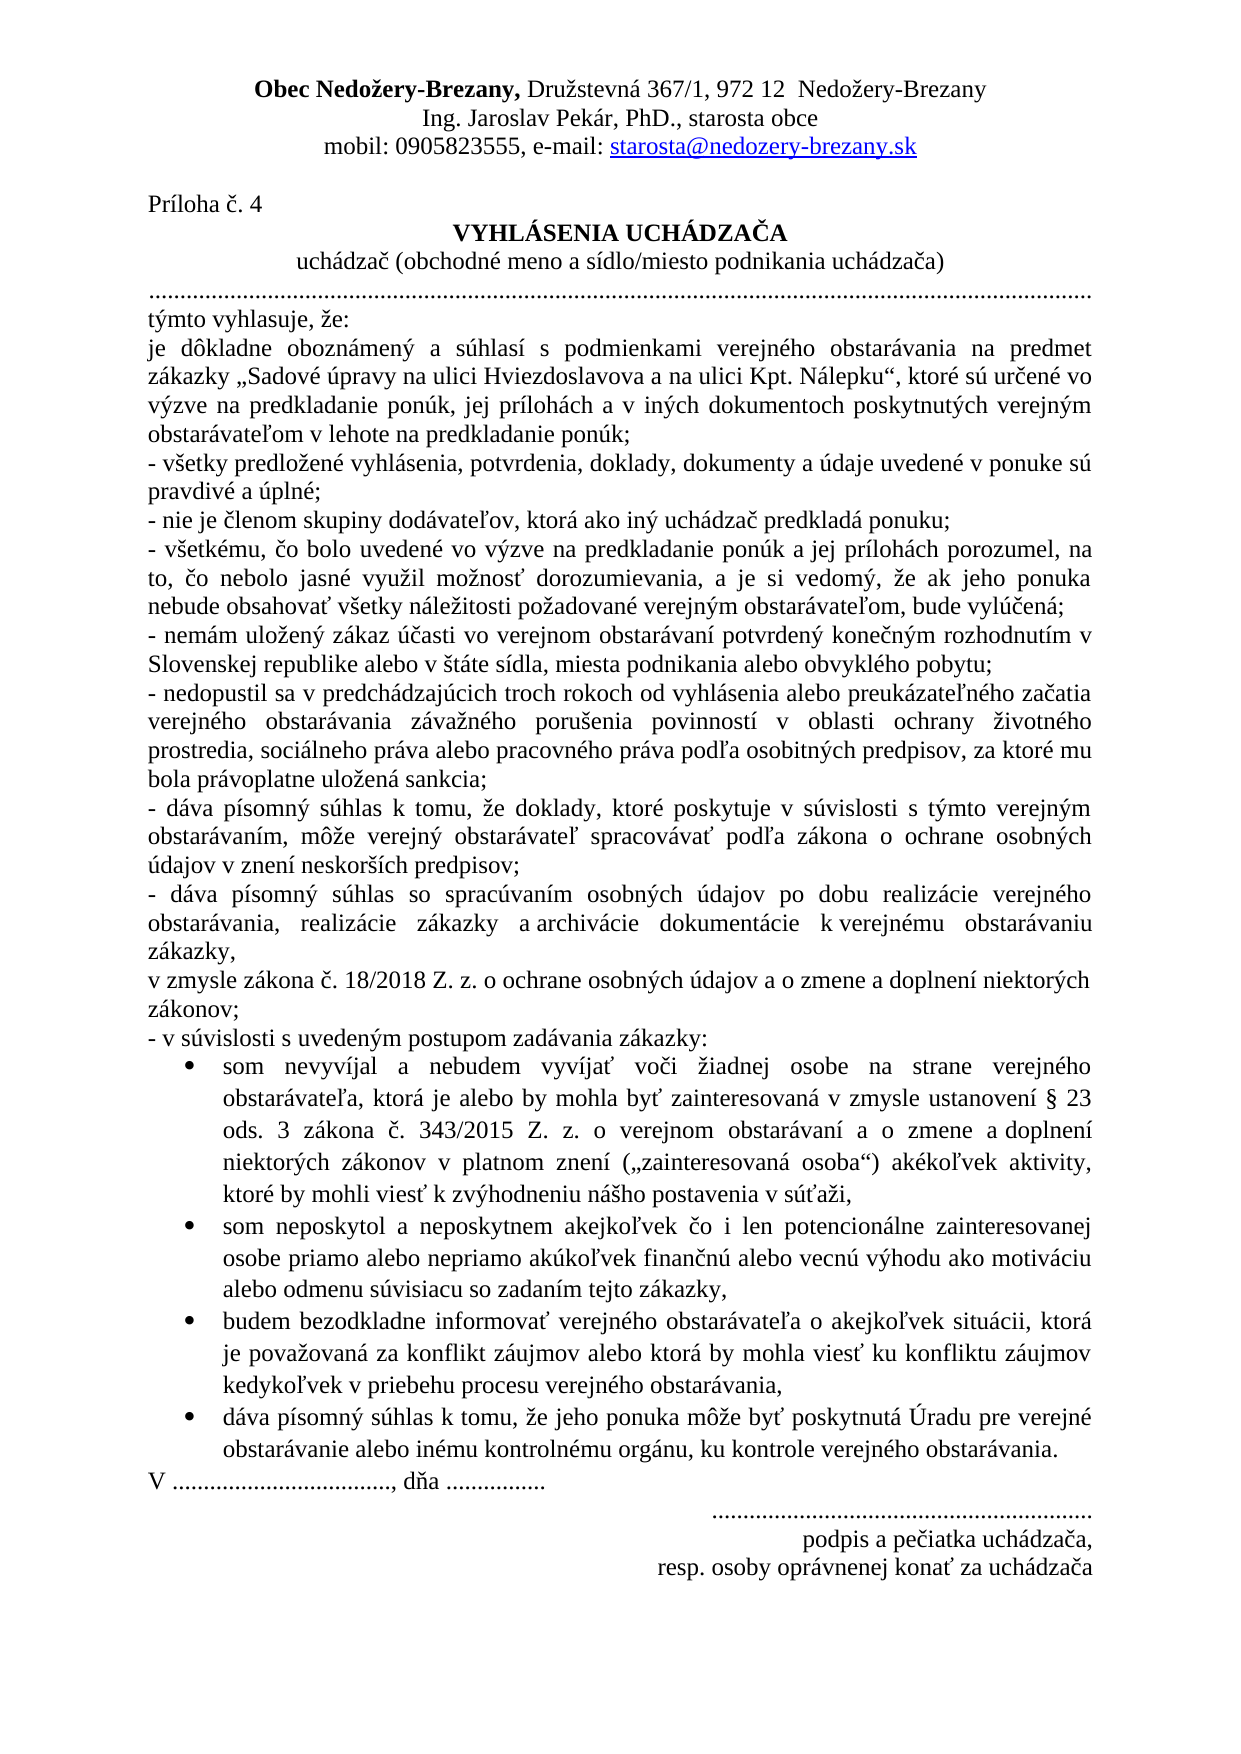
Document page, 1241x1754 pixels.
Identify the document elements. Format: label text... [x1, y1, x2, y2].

text Príloha č. 4 [148, 189, 1092, 218]
text týmto vyhlasuje, že: [148, 304, 1092, 333]
text - nie je členom skupiny dodávateľov, ktorá ako iný uchádzač predkladá ponuku; [148, 505, 1092, 534]
list budem bezodkladne informovať verejného obstarávateľa o akejkoľvek situácii, ktorá je považovaná za konflikt záujmov alebo ktorá by mohla viesť ku konfliktu záujmov kedykoľvek v priebehu procesu verejného obstarávania, [185, 1306, 1092, 1399]
text VYHLÁSENIA UCHÁDZAČA [148, 218, 1092, 246]
text uchádzač (obchodné meno a sídlo/miesto podnikania uchádzača) [148, 246, 1092, 275]
text - dáva písomný súhlas so spracúvaním osobných údajov po dobu realizácie verejného obstarávania, realizácie zákazky a archivácie dokumentácie k verejnému obstarávaniu zákazky, [148, 879, 1092, 965]
list som neposkytol a neposkytnem akejkoľvek čo i len potencionálne zainteresovanej osobe priamo alebo nepriamo akúkoľvek finančnú alebo vecnú výhodu ako motiváciu alebo odmenu súvisiacu so zadaním tejto zákazky, [185, 1211, 1092, 1303]
text - nemám uložený zákaz účasti vo verejnom obstarávaní potvrdený konečným rozhodnutím v Slovenskej republike alebo v štáte sídla, miesta podnikania alebo obvyklého pobytu; [148, 620, 1092, 678]
text - všetkému, čo bolo uvedené vo výzve na predkladanie ponúk a jej prílohách porozumel, na to, čo nebolo jasné využil možnosť dorozumievania, a je si vedomý, že ak jeho ponuka nebude obsahovať všetky náležitosti požadované verejným obstarávateľom, bude vylúčená; [148, 534, 1092, 620]
text v zmysle zákona č. 18/2018 Z. z. o ochrane osobných údajov a o zmene a doplnení niektorých [148, 965, 1092, 994]
text podpis a pečiatka uchádzača, [148, 1524, 1092, 1552]
text - dáva písomný súhlas k tomu, že doklady, ktoré poskytuje v súvislosti s týmto verejným obstarávaním, môže verejný obstarávateľ spracovávať podľa zákona o ochrane osobných údajov v znení neskorších predpisov; [148, 793, 1092, 879]
text ............................................................. [148, 1495, 1092, 1524]
text zákonov; [148, 994, 1092, 1023]
text - všetky predložené vyhlásenia, potvrdenia, doklady, dokumenty a údaje uvedené v ponuke sú pravdivé a úplné; [148, 448, 1092, 505]
text - v súvislosti s uvedeným postupom zadávania zákazky: [148, 1023, 1092, 1051]
text - nedopustil sa v predchádzajúcich troch rokoch od vyhlásenia alebo preukázateľného začatia verejného obstarávania závažného porušenia povinností v oblasti ochrany životného prostredia, sociálneho práva alebo pracovného práva podľa osobitných predpisov, za ktoré mu bola právoplatne uložená sankcia; [148, 678, 1092, 793]
text V ..................................., dňa ................ [148, 1466, 1092, 1495]
text je dôkladne oboznámený a súhlasí s podmienkami verejného obstarávania na predmet zákazky „Sadové úpravy na ulici Hviezdoslavova a na ulici Kpt. Nálepku“, ktoré sú určené vo výzve na predkladanie ponúk, jej prílohách a v iných dokumentoch poskytnutých verejným obstarávateľom v lehote na predkladanie ponúk; [148, 333, 1092, 448]
text resp. osoby oprávnenej konať za uchádzača [148, 1552, 1092, 1581]
list som nevyvíjal a nebudem vyvíjať voči žiadnej osobe na strane verejného obstarávateľa, ktorá je alebo by mohla byť zainteresovaná v zmysle ustanovení § 23 ods. 3 zákona č. 343/2015 Z. z. o verejnom obstarávaní a o zmene a doplnení niektorých zákonov v platnom znení („zainteresovaná osoba“) akékoľvek aktivity, ktoré by mohli viesť k zvýhodneniu nášho postavenia v súťaži, [185, 1051, 1092, 1208]
list dáva písomný súhlas k tomu, že jeho ponuka môže byť poskytnutá Úradu pre verejné obstarávanie alebo inému kontrolnému orgánu, ku kontrole verejného obstarávania. [185, 1402, 1092, 1463]
text ....................................................................................................................................................... [148, 275, 1092, 304]
